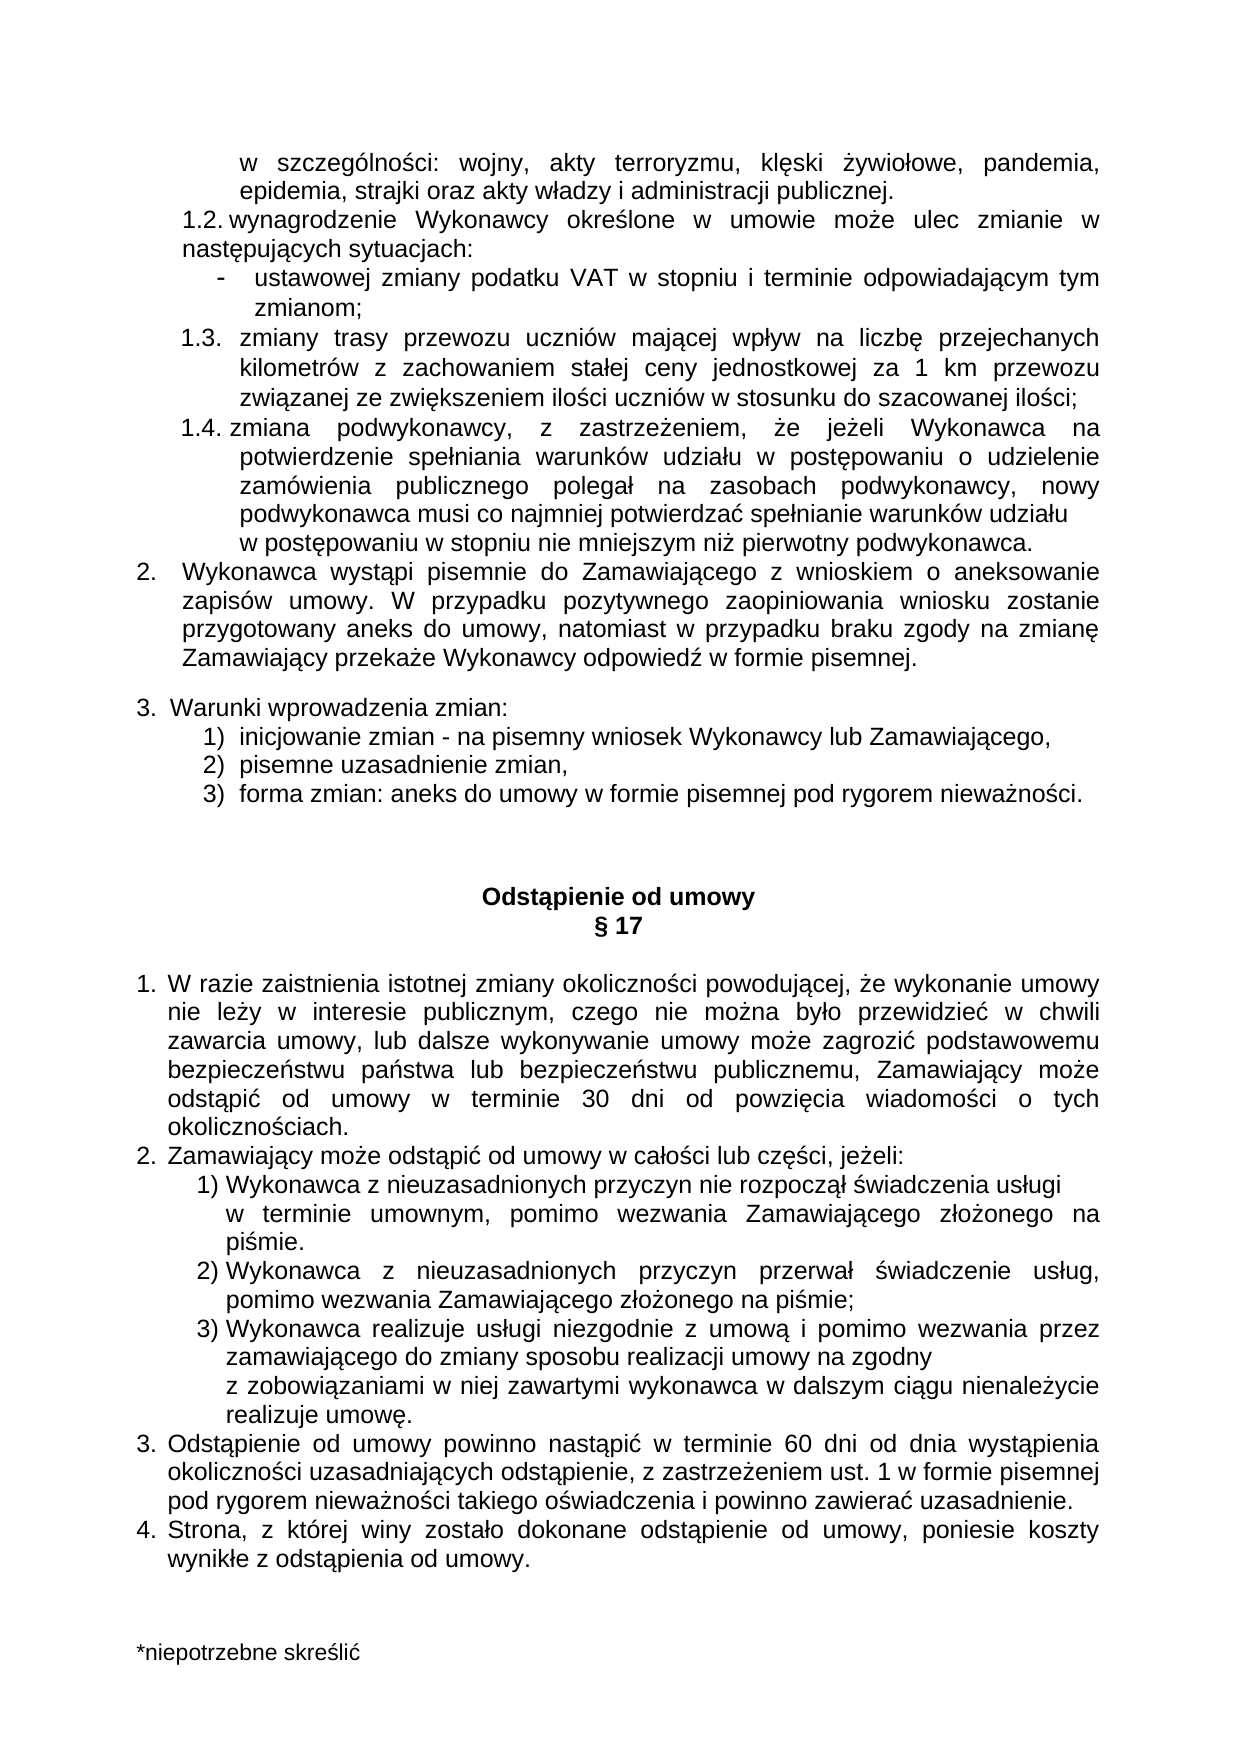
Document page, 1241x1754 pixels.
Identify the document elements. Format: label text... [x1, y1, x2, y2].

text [219, 148, 1101, 205]
list ustawowej zmiany podatku VAT w stopniu i terminie odpowiadającym tym zmianom; [217, 263, 1101, 322]
list pisemne uzasadnienie zmian, [136, 750, 1101, 779]
list Wykonawca z nieuzasadnionych przyczyn przerwał świadczenie usług, pomimo wezwania Zamawiającego złożonego na piśmie; [196, 1256, 1101, 1314]
text Odstąpienie od umowy [136, 882, 1101, 911]
list Wykonawca realizuje usługi niezgodnie z umową i pomimo wezwania przez zamawiającego do zmiany sposobu realizacji umowy na zgodny z zobowiązaniami w niej zawartymi wykonawca w dalszym ciągu nienależycie realizuje umowę. [196, 1314, 1101, 1429]
list inicjowanie zmian - na pisemny wniosek Wykonawcy lub Zamawiającego, [136, 722, 1101, 750]
list forma zmian: aneks do umowy w formie pisemnej pod rygorem nieważności. [136, 779, 1101, 808]
list Odstąpienie od umowy powinno nastąpić w terminie 60 dni od dnia wystąpienia okoliczności uzasadniających odstąpienie, z zastrzeżeniem ust. 1 w formie pisemnej pod rygorem nieważności takiego oświadczenia i powinno zawierać uzasadnienie. [136, 1429, 1101, 1515]
list Warunki wprowadzenia zmian: [136, 693, 1101, 722]
list zmiany trasy przewozu uczniów mającej wpływ na liczbę przejechanych kilometrów z zachowaniem stałej ceny jednostkowej za 1 km przewozu związanej ze zwiększeniem ilości uczniów w stosunku do szacowanej ilości; [180, 323, 1101, 412]
list Strona, z której winy zostało dokonane odstąpienie od umowy, poniesie koszty wynikłe z odstąpienia od umowy. [136, 1515, 1101, 1572]
list zmiana podwykonawcy, z zastrzeżeniem, że jeżeli Wykonawca na potwierdzenie spełniania warunków udziału w postępowaniu o udzielenie zamówienia publicznego polegał na zasobach podwykonawcy, nowy podwykonawca musi co najmniej potwierdzać spełnianie warunków udziału w postępowaniu w stopniu nie mniejszym niż pierwotny podwykonawca. [180, 413, 1101, 557]
list wynagrodzenie Wykonawcy określone w umowie może ulec zmianie w następujących sytuacjach: [182, 205, 1101, 263]
list W razie zaistnienia istotnej zmiany okoliczności powodującej, że wykonanie umowy nie leży w interesie publicznym, czego nie można było przewidzieć w chwili zawarcia umowy, lub dalsze wykonywanie umowy może zagrozić podstawowemu bezpieczeństwu państwa lub bezpieczeństwu publicznemu, Zamawiający może odstąpić od umowy w terminie 30 dni od powzięcia wiadomości o tych okolicznościach. [136, 969, 1101, 1141]
list Zamawiający może odstąpić od umowy w całości lub części, jeżeli: [136, 1141, 1101, 1170]
list Wykonawca wystąpi pisemnie do Zamawiającego z wnioskiem o aneksowanie zapisów umowy. W przypadku pozytywnego zaopiniowania wniosku zostanie przygotowany aneks do umowy, natomiast w przypadku braku zgody na zmianę Zamawiający przekaże Wykonawcy odpowiedź w formie pisemnej. [136, 557, 1101, 672]
list Wykonawca z nieuzasadnionych przyczyn nie rozpoczął świadczenia usługi w terminie umownym, pomimo wezwania Zamawiającego złożonego na piśmie. [196, 1170, 1101, 1256]
text § 17 [136, 911, 1101, 940]
